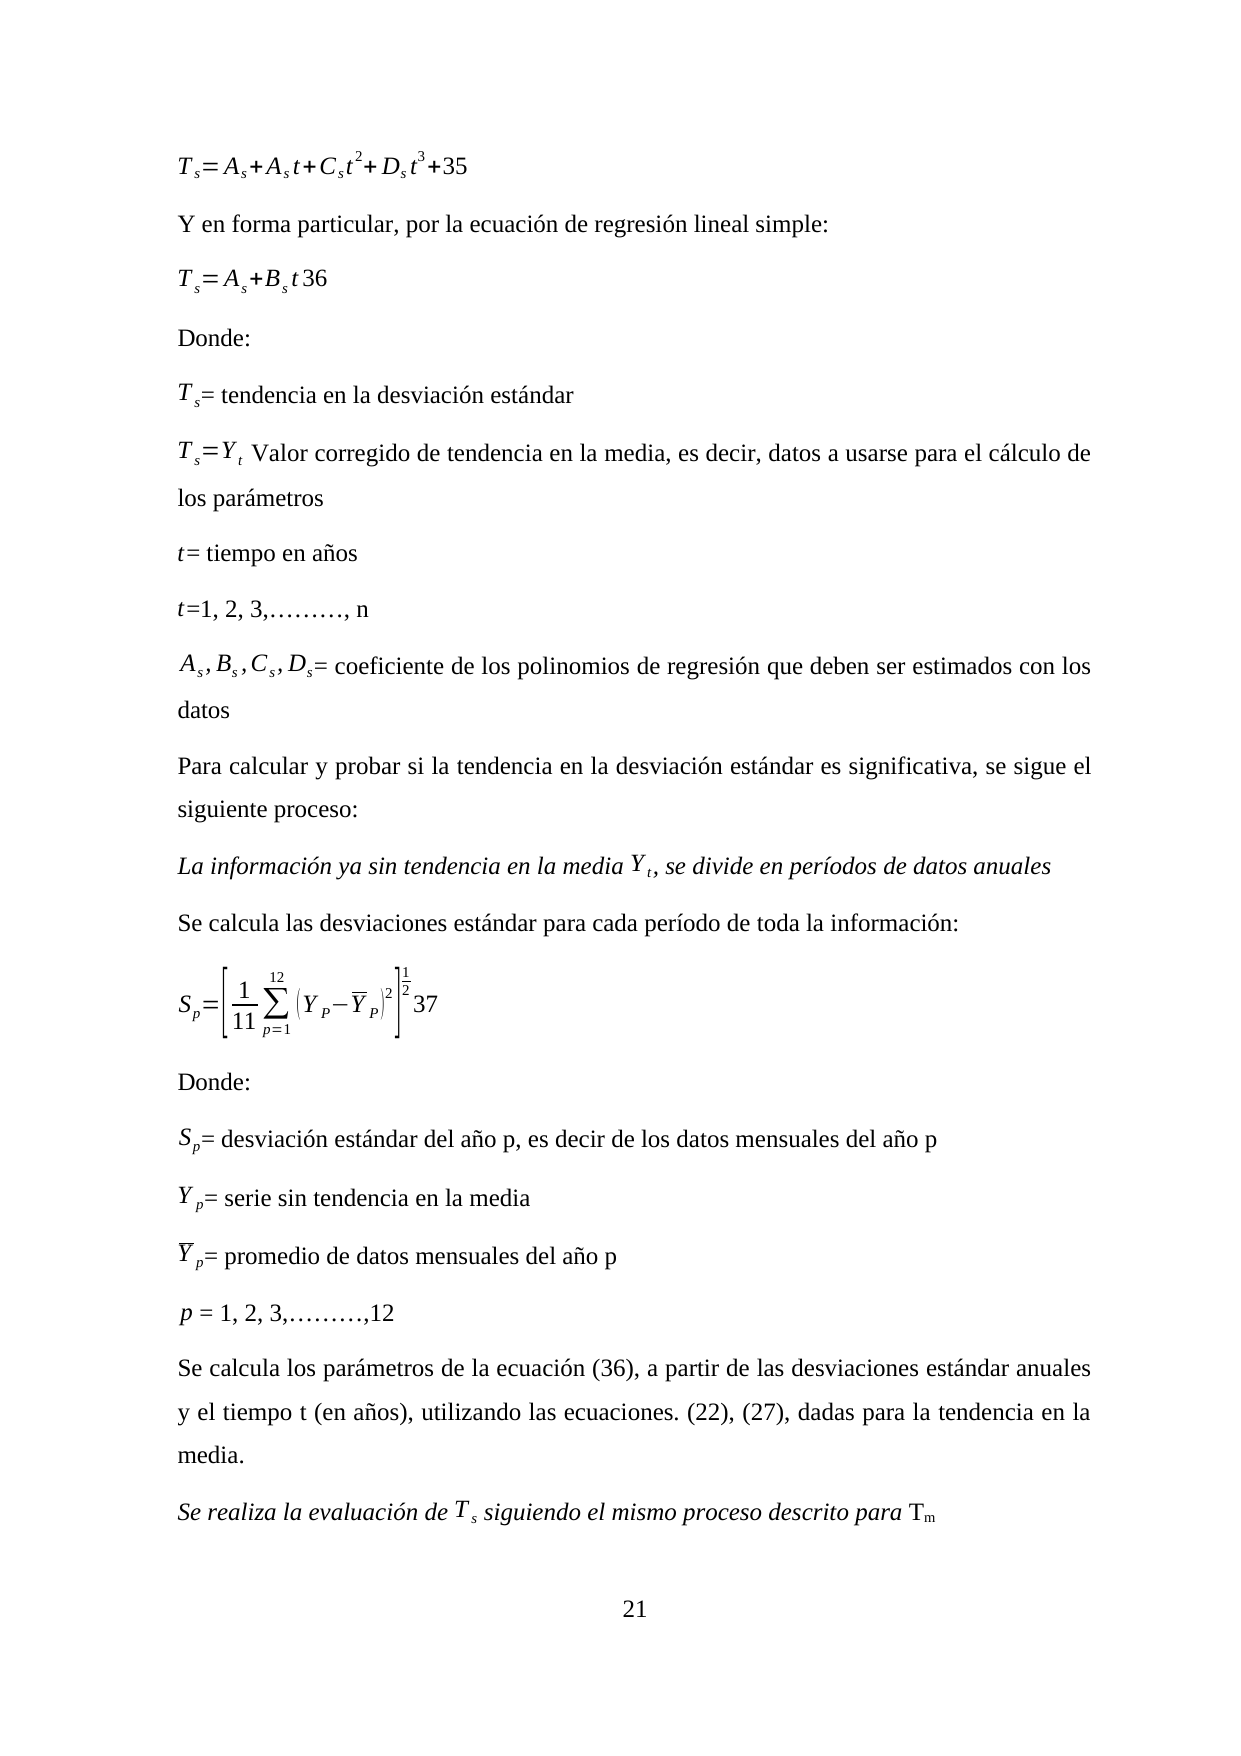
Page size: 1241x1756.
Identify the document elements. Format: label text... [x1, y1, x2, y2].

text Valor corregido de tendencia en la media, es decir, datos a usarse para el cálculo de los parámetros [177, 437, 1092, 512]
text Y en forma particular, por la ecuación de regresión lineal simple: [177, 209, 1092, 238]
text = promedio de datos mensuales del año p [177, 1239, 1092, 1271]
text = 1, 2, 3,………,12 [177, 1298, 1092, 1327]
text La información ya sin tendencia en la media , se divide en períodos de datos anuales [177, 850, 1092, 881]
text Para calcular y probar si la tendencia en la desviación estándar es significativa, se sigue el siguiente proceso: [177, 751, 1092, 823]
text Donde: [177, 1067, 1092, 1096]
text =1, 2, 3,………, n [177, 594, 1092, 623]
text = tiempo en años [177, 538, 1092, 567]
text = coeficiente de los polinomios de regresión que deben ser estimados con los datos [177, 650, 1092, 724]
text Se calcula las desviaciones estándar para cada período de toda la información: [177, 908, 1092, 937]
text = tendencia en la desviación estándar [177, 379, 1092, 410]
text Donde: [177, 323, 1092, 352]
text Se calcula los parámetros de la ecuación (36), a partir de las desviaciones estándar anuales y el tiempo t (en años), utilizando las ecuaciones. (22), (27), dadas para la tendencia en la media. [177, 1353, 1092, 1468]
text = desviación estándar del año p, es decir de los datos mensuales del año p [177, 1123, 1092, 1154]
text = serie sin tendencia en la media [177, 1181, 1092, 1213]
text Se realiza la evaluación de siguiendo el mismo proceso descrito para Tm [177, 1495, 1092, 1527]
